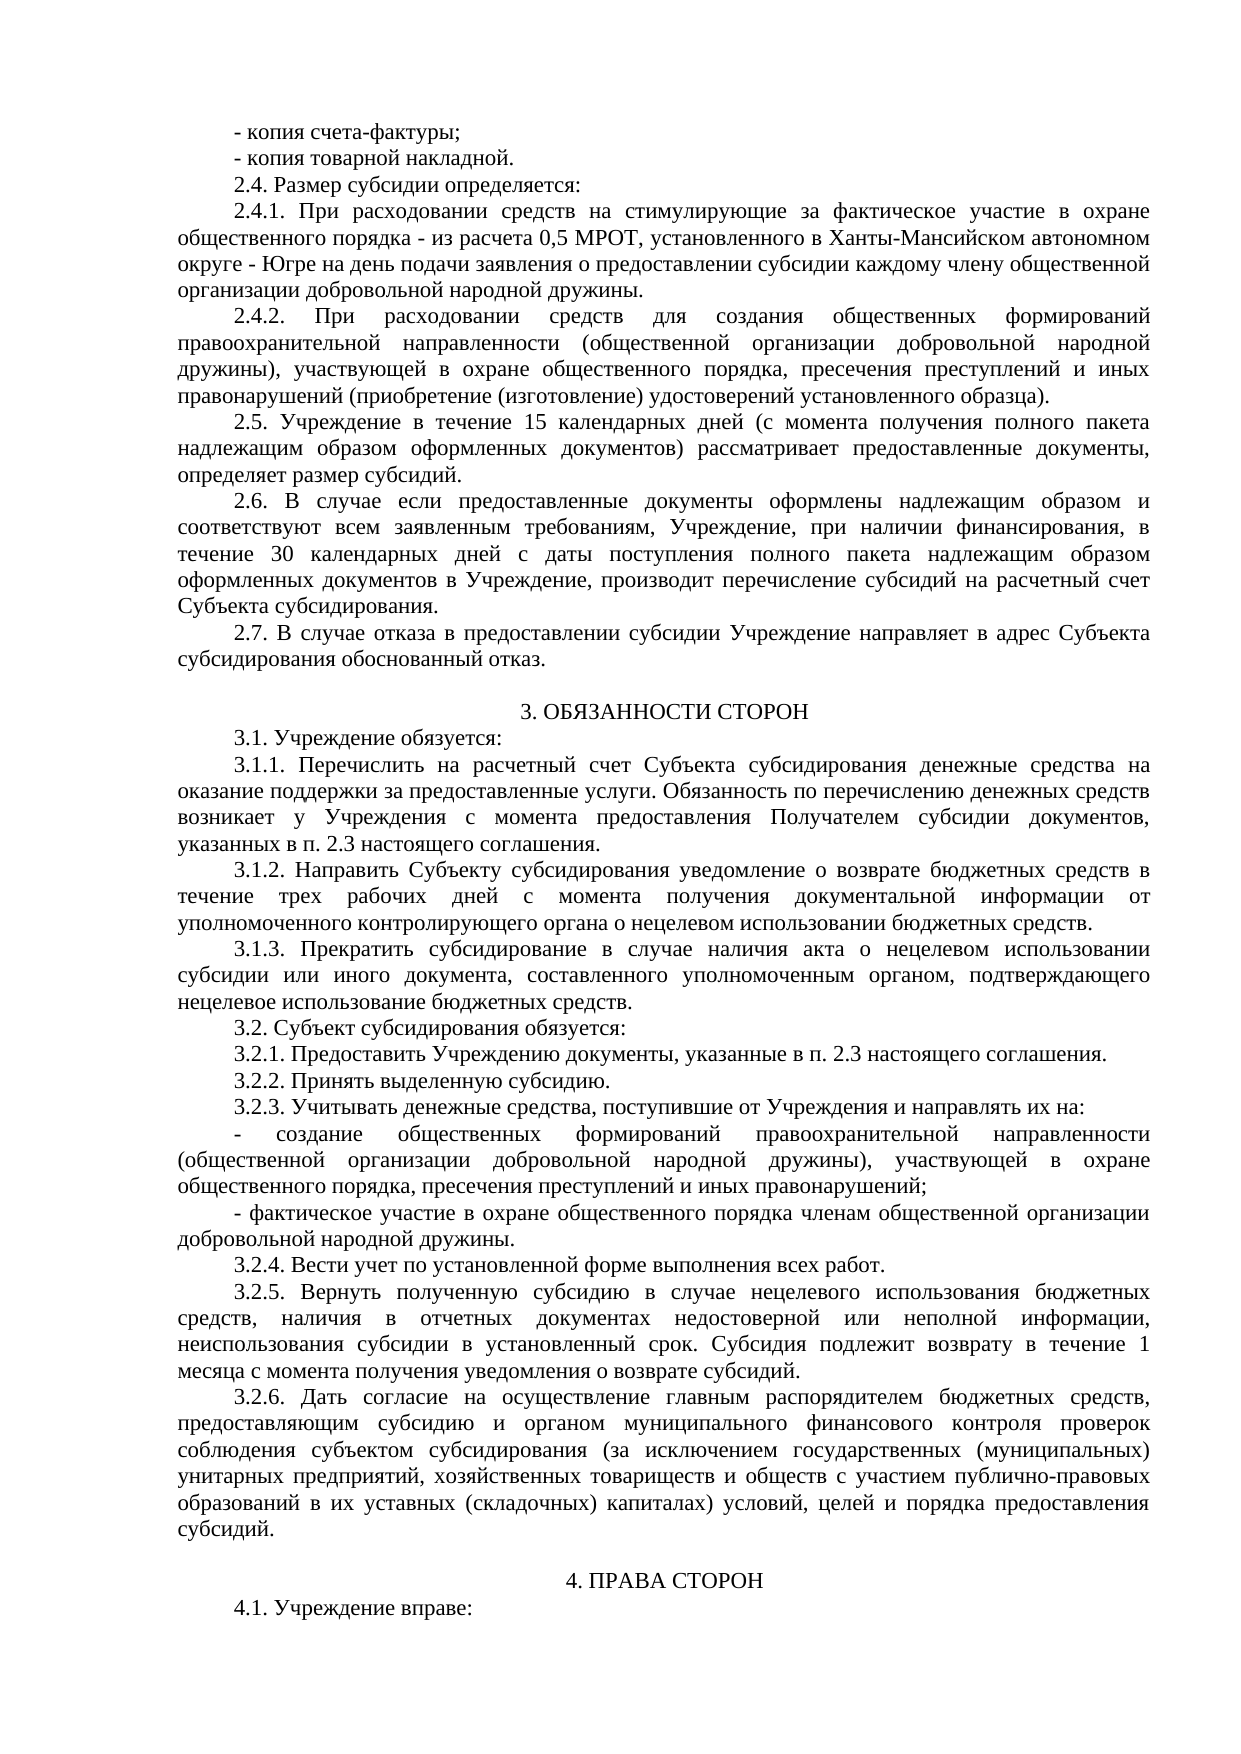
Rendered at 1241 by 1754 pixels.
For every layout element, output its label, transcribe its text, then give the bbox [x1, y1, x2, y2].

text 3.1.2. Направить Субъекту субсидирования уведомление о возврате бюджетных средств в течение трех рабочих дней с момента получения документальной информации от уполномоченного контролирующего органа о нецелевом использовании бюджетных средств. [177, 856, 1152, 935]
text 2.4. Размер субсидии определяется: [177, 171, 1152, 197]
text 2.4.2. При расходовании средств для создания общественных формирований правоохранительной направленности (общественной организации добровольной народной дружины), участвующей в охране общественного порядка, пресечения преступлений и иных правонарушений (приобретение (изготовление) удостоверений установленного образца). [177, 303, 1152, 408]
text - фактическое участие в охране общественного порядка членам общественной организации добровольной народной дружины. [177, 1199, 1152, 1251]
text 3.1.1. Перечислить на расчетный счет Субъекта субсидирования денежные средства на оказание поддержки за предоставленные услуги. Обязанность по перечислению денежных средств возникает у Учреждения с момента предоставления Получателем субсидии документов, указанных в п. 2.3 настоящего соглашения. [177, 751, 1152, 856]
text 3.1. Учреждение обязуется: [177, 724, 1152, 751]
text 3.2.4. Вести учет по установленной форме выполнения всех работ. [177, 1251, 1152, 1278]
text 3. ОБЯЗАННОСТИ СТОРОН [177, 698, 1152, 724]
text 3.2. Субъект субсидирования обязуется: [177, 1014, 1152, 1041]
text 3.1.3. Прекратить субсидирование в случае наличия акта о нецелевом использовании субсидии или иного документа, составленного уполномоченным органом, подтверждающего нецелевое использование бюджетных средств. [177, 935, 1152, 1014]
text 2.4.1. При расходовании средств на стимулирующие за фактическое участие в охране общественного порядка - из расчета 0,5 МРОТ, установленного в Ханты-Мансийском автономном округе - Югре на день подачи заявления о предоставлении субсидии каждому члену общественной организации добровольной народной дружины. [177, 197, 1152, 303]
text 2.6. В случае если предоставленные документы оформлены надлежащим образом и соответствуют всем заявленным требованиям, Учреждение, при наличии финансирования, в течение 30 календарных дней с даты поступления полного пакета надлежащим образом оформленных документов в Учреждение, производит перечисление субсидий на расчетный счет Субъекта субсидирования. [177, 487, 1152, 619]
text 3.2.2. Принять выделенную субсидию. [177, 1067, 1152, 1093]
text 3.2.1. Предоставить Учреждению документы, указанные в п. 2.3 настоящего соглашения. [177, 1041, 1152, 1067]
text - копия счета-фактуры; [177, 118, 1152, 144]
text 3.2.6. Дать согласие на осуществление главным распорядителем бюджетных средств, предоставляющим субсидию и органом муниципального финансового контроля проверок соблюдения субъектом субсидирования (за исключением государственных (муниципальных) унитарных предприятий, хозяйственных товариществ и обществ с участием публично-правовых образований в их уставных (складочных) капиталах) условий, целей и порядка предоставления субсидий. [177, 1383, 1152, 1541]
text 2.5. Учреждение в течение 15 календарных дней (с момента получения полного пакета надлежащим образом оформленных документов) рассматривает предоставленные документы, определяет размер субсидий. [177, 408, 1152, 487]
text 3.2.3. Учитывать денежные средства, поступившие от Учреждения и направлять их на: [177, 1093, 1152, 1119]
text 2.7. В случае отказа в предоставлении субсидии Учреждение направляет в адрес Субъекта субсидирования обоснованный отказ. [177, 619, 1152, 672]
text 3.2.5. Вернуть полученную субсидию в случае нецелевого использования бюджетных средств, наличия в отчетных документах недостоверной или неполной информации, неиспользования субсидии в установленный срок. Субсидия подлежит возврату в течение 1 месяца с момента получения уведомления о возврате субсидий. [177, 1278, 1152, 1383]
text - создание общественных формирований правоохранительной направленности (общественной организации добровольной народной дружины), участвующей в охране общественного порядка, пресечения преступлений и иных правонарушений; [177, 1119, 1152, 1199]
text 4. ПРАВА СТОРОН [177, 1568, 1152, 1594]
text - копия товарной накладной. [177, 144, 1152, 171]
text 4.1. Учреждение вправе: [177, 1594, 1152, 1620]
